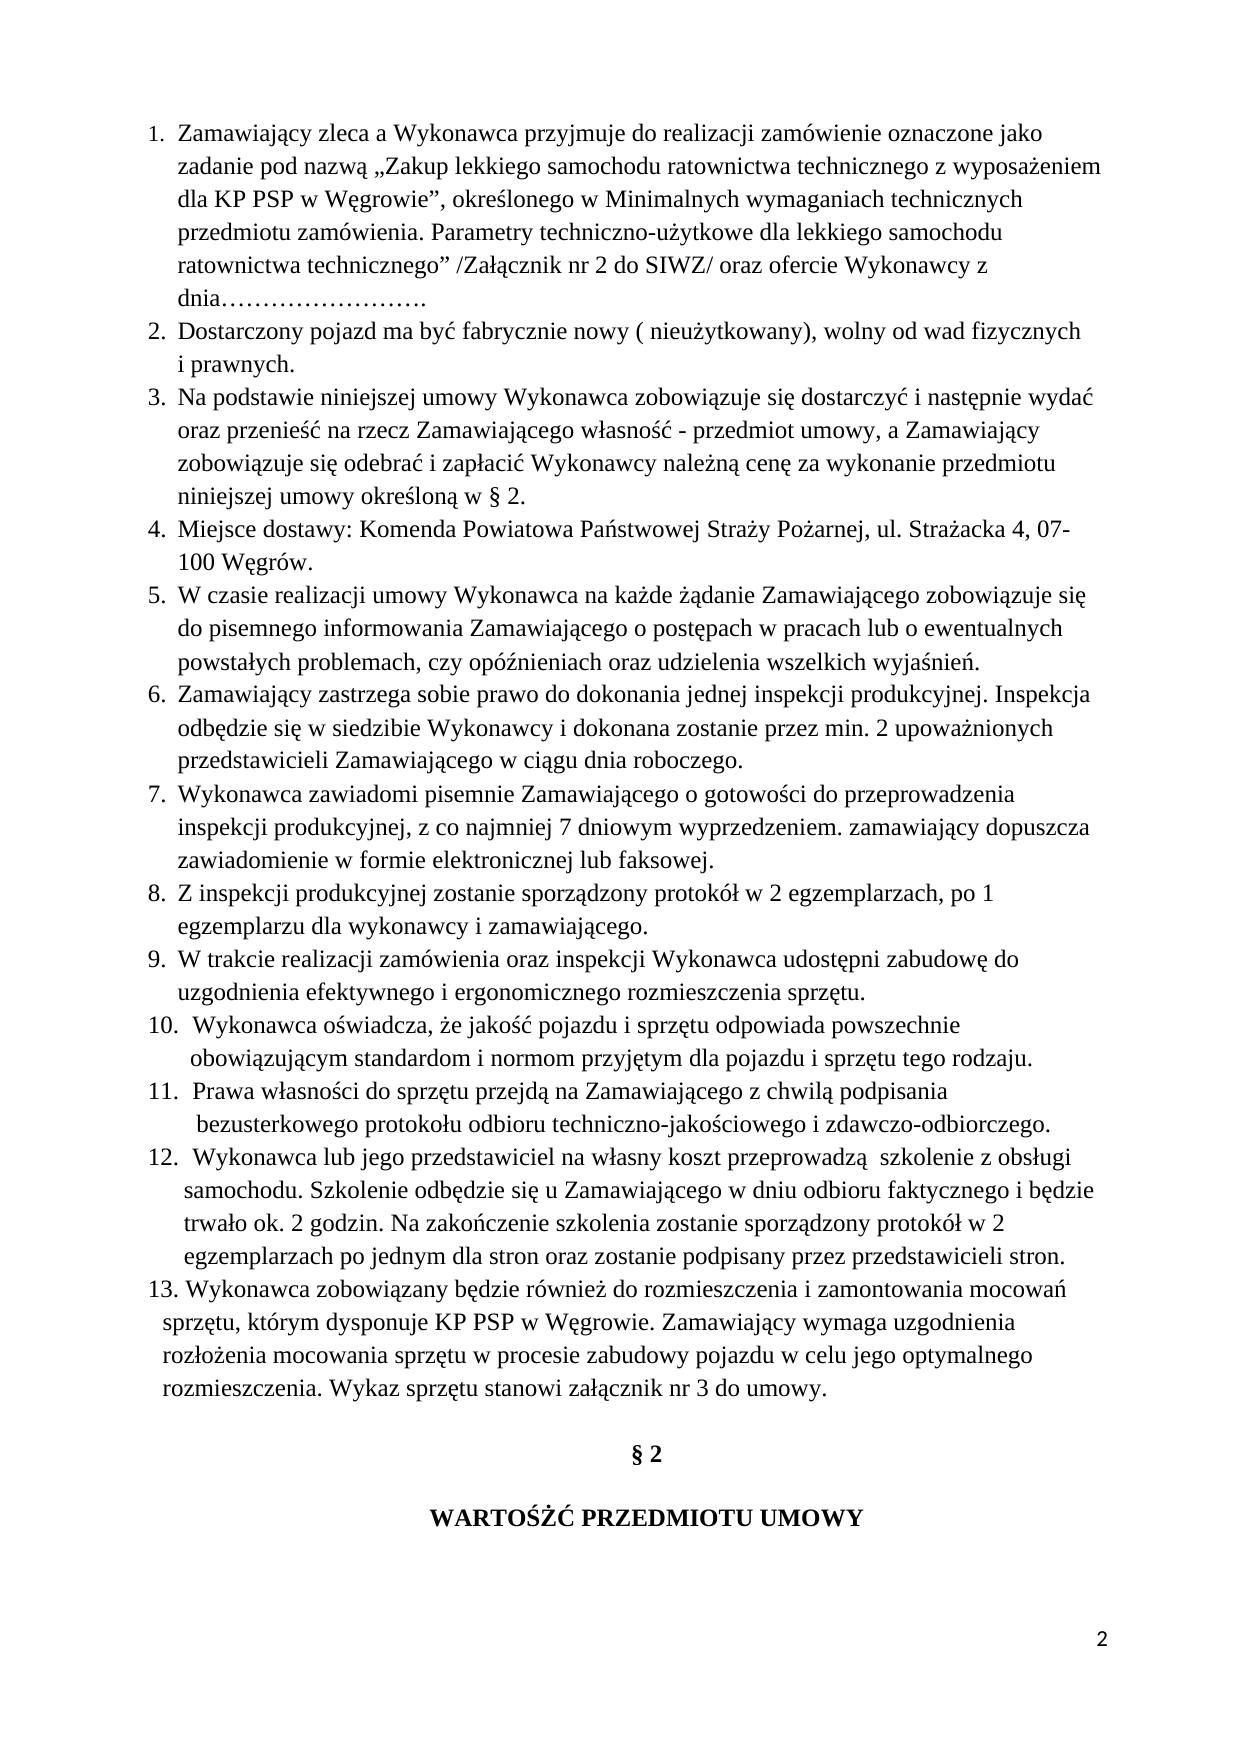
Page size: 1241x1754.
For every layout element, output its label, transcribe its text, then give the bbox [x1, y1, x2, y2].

list Wykonawca zawiadomi pisemnie Zamawiającego o gotowości do przeprowadzenia inspekcji produkcyjnej, z co najmniej 7 dniowym wyprzedzeniem. zamawiający dopuszcza zawiadomienie w formie elektronicznej lub faksowej. [148, 779, 1107, 873]
text § 2 [185, 1439, 1107, 1468]
list W czasie realizacji umowy Wykonawca na każde żądanie Zamawiającego zobowiązuje się do pisemnego informowania Zamawiającego o postępach w pracach lub o ewentualnych powstałych problemach, czy opóźnieniach oraz udzielenia wszelkich wyjaśnień. [148, 581, 1107, 675]
list Wykonawca oświadcza, że jakość pojazdu i sprzętu odpowiada powszechnie [148, 1010, 1107, 1038]
list Na podstawie niniejszej umowy Wykonawca zobowiązuje się dostarczyć i następnie wydać oraz przenieść na rzecz Zamawiającego własność - przedmiot umowy, a Zamawiający zobowiązuje się odebrać i zapłacić Wykonawcy należną cenę za wykonanie przedmiotu niniejszej umowy określoną w § 2. [148, 382, 1107, 510]
list Miejsce dostawy: Komenda Powiatowa Państwowej Straży Pożarnej, ul. Strażacka 4, 07-100 Węgrów. [148, 514, 1107, 576]
text WARTOŚŻĆ PRZEDMIOTU UMOWY [185, 1503, 1107, 1532]
list Dostarczony pojazd ma być fabrycznie nowy ( nieużytkowany), wolny od wad fizycznych i prawnych. [148, 316, 1107, 378]
list bezusterkowego protokołu odbioru techniczno-jakościowego i zdawczo-odbiorczego. [177, 1109, 1107, 1138]
list Zamawiający zastrzega sobie prawo do dokonania jednej inspekcji produkcyjnej. Inspekcja odbędzie się w siedzibie Wykonawcy i dokonana zostanie przez min. 2 upoważnionych przedstawicieli Zamawiającego w ciągu dnia roboczego. [148, 679, 1107, 774]
list W trakcie realizacji zamówienia oraz inspekcji Wykonawca udostępni zabudowę do uzgodnienia efektywnego i ergonomicznego rozmieszczenia sprzętu. [148, 944, 1107, 1006]
list Zamawiający zleca a Wykonawca przyjmuje do realizacji zamówienie oznaczone jako zadanie pod nazwą „Zakup lekkiego samochodu ratownictwa technicznego z wyposażeniem dla KP PSP w Węgrowie”, określonego w Minimalnych wymaganiach technicznych przedmiotu zamówienia. Parametry techniczno-użytkowe dla lekkiego samochodu ratownictwa technicznego” /Załącznik nr 2 do SIWZ/ oraz ofercie Wykonawcy z dnia……………………. [148, 118, 1107, 312]
list Wykonawca lub jego przedstawiciel na własny koszt przeprowadzą szkolenie z obsługi [148, 1142, 1107, 1171]
list obowiązującym standardom i normom przyjętym dla pojazdu i sprzętu tego rodzaju. [177, 1043, 1107, 1072]
list samochodu. Szkolenie odbędzie się u Zamawiającego w dniu odbioru faktycznego i będzie [177, 1175, 1107, 1204]
list egzemplarzach po jednym dla stron oraz zostanie podpisany przez przedstawicieli stron. [177, 1241, 1107, 1270]
list Z inspekcji produkcyjnej zostanie sporządzony protokół w 2 egzemplarzach, po 1 egzemplarzu dla wykonawcy i zamawiającego. [148, 878, 1107, 939]
list Prawa własności do sprzętu przejdą na Zamawiającego z chwilą podpisania [148, 1076, 1107, 1104]
list 13. Wykonawca zobowiązany będzie również do rozmieszczenia i zamontowania mocowań sprzętu, którym dysponuje KP PSP w Węgrowie. Zamawiający wymaga uzgodnienia rozłożenia mocowania sprzętu w procesie zabudowy pojazdu w celu jego optymalnego rozmieszczenia. Wykaz sprzętu stanowi załącznik nr 3 do umowy. [148, 1274, 1107, 1402]
list trwało ok. 2 godzin. Na zakończenie szkolenia zostanie sporządzony protokół w 2 [177, 1208, 1107, 1237]
